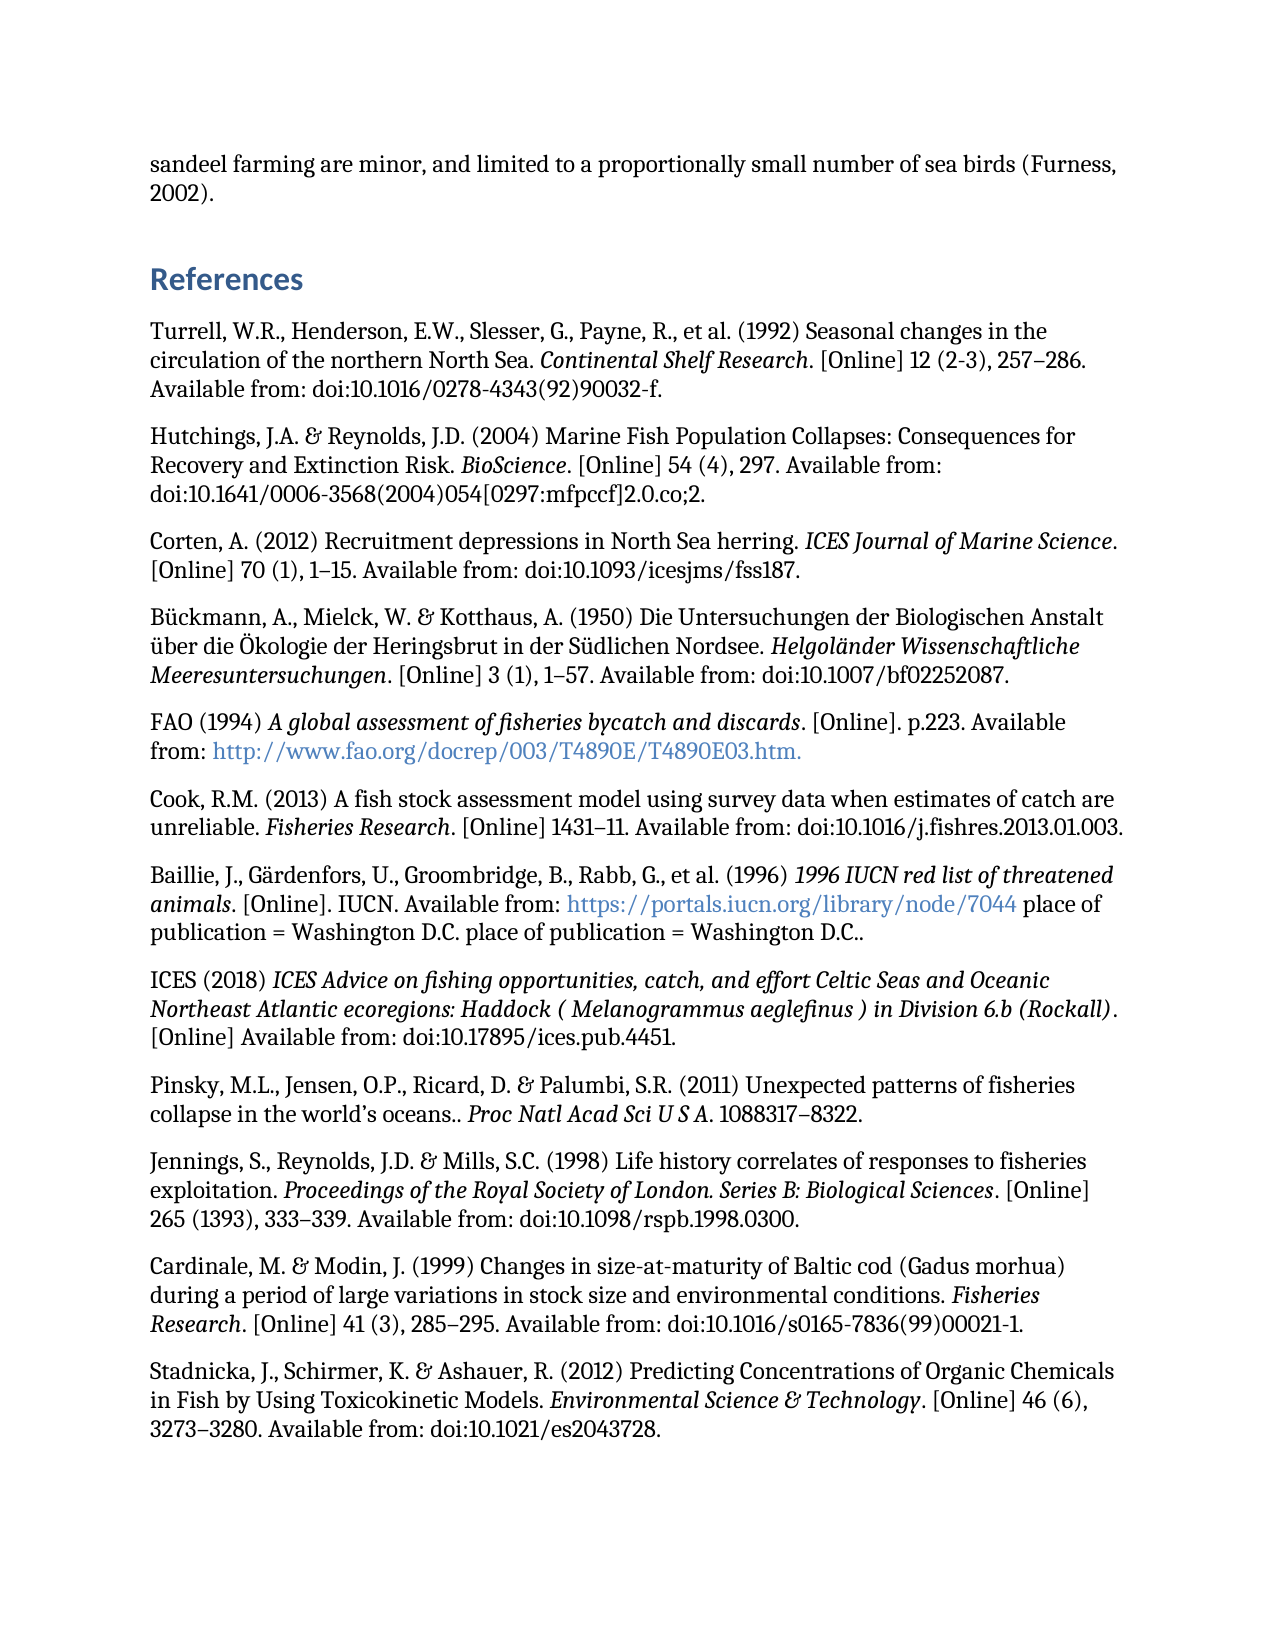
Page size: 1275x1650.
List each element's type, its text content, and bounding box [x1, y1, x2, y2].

text FAO (1994) A global assessment of fisheries bycatch and discards. [Online]. p.223. Available from: http://www.fao.org/docrep/003/T4890E/T4890E03.htm. [150, 708, 1125, 766]
text Stadnicka, J., Schirmer, K. & Ashauer, R. (2012) Predicting Concentrations of Organic Chemicals in Fish by Using Toxicokinetic Models. Environmental Science & Technology. [Online] 46 (6), 3273–3280. Available from: doi:10.1021/es2043728. [150, 1357, 1125, 1443]
text ICES (2018) ICES Advice on fishing opportunities, catch, and effort Celtic Seas and Oceanic Northeast Atlantic ecoregions: Haddock ( Melanogrammus aeglefinus ) in Division 6.b (Rockall). [Online] Available from: doi:10.17895/ices.pub.4451. [150, 966, 1125, 1052]
text Jennings, S., Reynolds, J.D. & Mills, S.C. (1998) Life history correlates of responses to fisheries exploitation. Proceedings of the Royal Society of London. Series B: Biological Sciences. [Online] 265 (1393), 333–339. Available from: doi:10.1098/rspb.1998.0300. [150, 1147, 1125, 1233]
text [150, 150, 1125, 207]
text Pinsky, M.L., Jensen, O.P., Ricard, D. & Palumbi, S.R. (2011) Unexpected patterns of fisheries collapse in the world’s oceans.. Proc Natl Acad Sci U S A. 1088317–8322. [150, 1071, 1125, 1128]
text Baillie, J., Gärdenfors, U., Groombridge, B., Rabb, G., et al. (1996) 1996 IUCN red list of threatened animals. [Online]. IUCN. Available from: https://portals.iucn.org/library/node/7044 place of publication = Washington D.C. place of publication = Washington D.C.. [150, 861, 1125, 947]
text Hutchings, J.A. & Reynolds, J.D. (2004) Marine Fish Population Collapses: Consequences for Recovery and Extinction Risk. BioScience. [Online] 54 (4), 297. Available from: doi:10.1641/0006-3568(2004)054[0297:mfpccf]2.0.co;2. [150, 422, 1125, 508]
text Cardinale, M. & Modin, J. (1999) Changes in size-at-maturity of Baltic cod (Gadus morhua) during a period of large variations in stock size and environmental conditions. Fisheries Research. [Online] 41 (3), 285–295. Available from: doi:10.1016/s0165-7836(99)00021-1. [150, 1252, 1125, 1338]
text Turrell, W.R., Henderson, E.W., Slesser, G., Payne, R., et al. (1992) Seasonal changes in the circulation of the northern North Sea. Continental Shelf Research. [Online] 12 (2-3), 257–286. Available from: doi:10.1016/0278-4343(92)90032-f. [150, 317, 1125, 403]
text Bückmann, A., Mielck, W. & Kotthaus, A. (1950) Die Untersuchungen der Biologischen Anstalt über die Ökologie der Heringsbrut in der Südlichen Nordsee. Helgoländer Wissenschaftliche Meeresuntersuchungen. [Online] 3 (1), 1–57. Available from: doi:10.1007/bf02252087. [150, 603, 1125, 689]
text Cook, R.M. (2013) A fish stock assessment model using survey data when estimates of catch are unreliable. Fisheries Research. [Online] 1431–11. Available from: doi:10.1016/j.fishres.2013.01.003. [150, 784, 1125, 842]
subtitle References [150, 257, 1125, 298]
text Corten, A. (2012) Recruitment depressions in North Sea herring. ICES Journal of Marine Science. [Online] 70 (1), 1–15. Available from: doi:10.1093/icesjms/fss187. [150, 527, 1125, 584]
